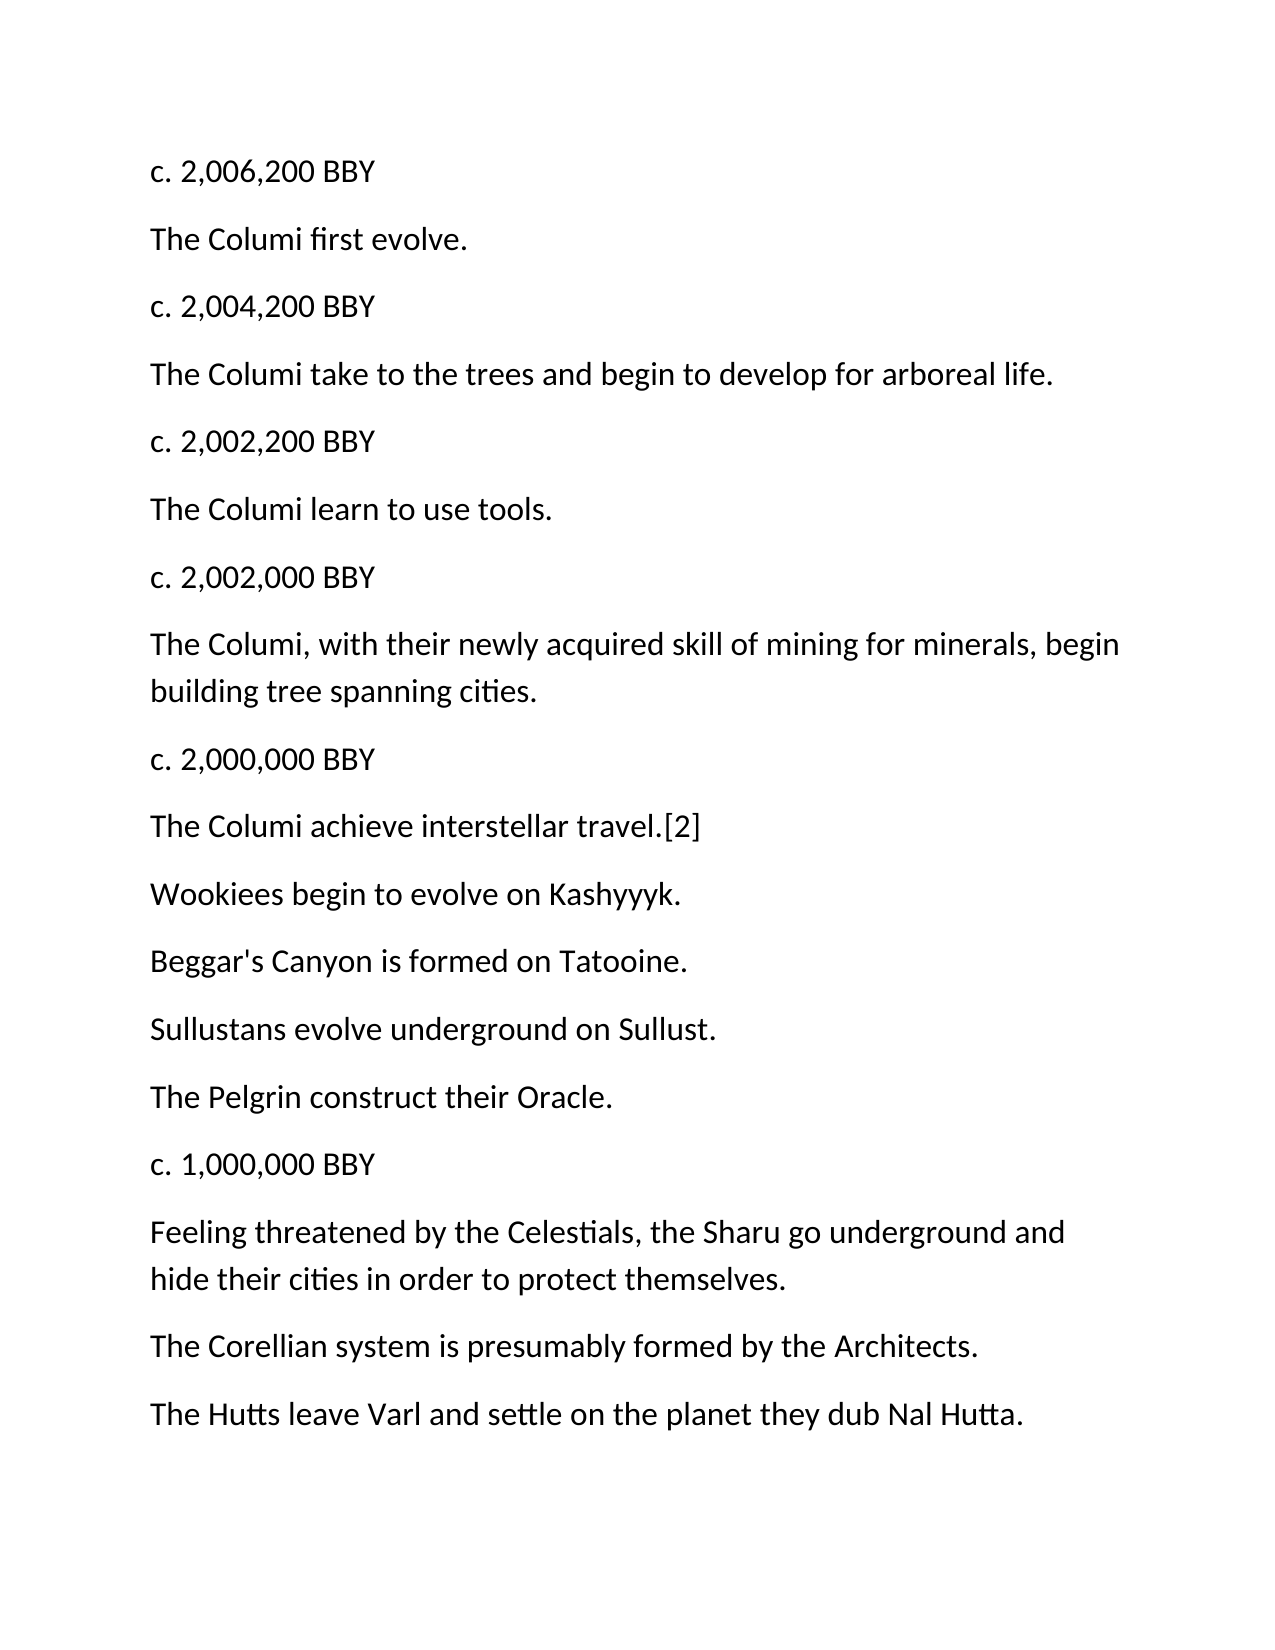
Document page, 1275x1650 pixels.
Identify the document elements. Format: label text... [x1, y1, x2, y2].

text The Columi learn to use tools. [150, 488, 1125, 529]
text c. 2,002,200 BBY [150, 420, 1125, 461]
text c. 1,000,000 BBY [150, 1143, 1125, 1184]
text Wookiees begin to evolve on Kashyyyk. [150, 873, 1125, 913]
text The Columi, with their newly acquired skill of mining for minerals, begin building tree spanning cities. [150, 623, 1125, 711]
text Sullustans evolve underground on Sullust. [150, 1008, 1125, 1049]
text The Corellian system is presumably formed by the Architects. [150, 1325, 1125, 1366]
text c. 2,004,200 BBY [150, 285, 1125, 326]
text c. 2,002,000 BBY [150, 556, 1125, 596]
text The Hutts leave Varl and settle on the planet they dub Nal Hutta. [150, 1393, 1125, 1433]
text Beggar's Canyon is formed on Tatooine. [150, 940, 1125, 981]
text The Pelgrin construct their Oracle. [150, 1076, 1125, 1116]
text The Columi achieve interstellar travel.[2] [150, 805, 1125, 846]
text Feeling threatened by the Celestials, the Sharu go underground and hide their cities in order to protect themselves. [150, 1211, 1125, 1298]
text c. 2,006,200 BBY [150, 150, 1125, 191]
text The Columi first evolve. [150, 218, 1125, 258]
text c. 2,000,000 BBY [150, 738, 1125, 778]
text The Columi take to the trees and begin to develop for arboreal life. [150, 353, 1125, 393]
